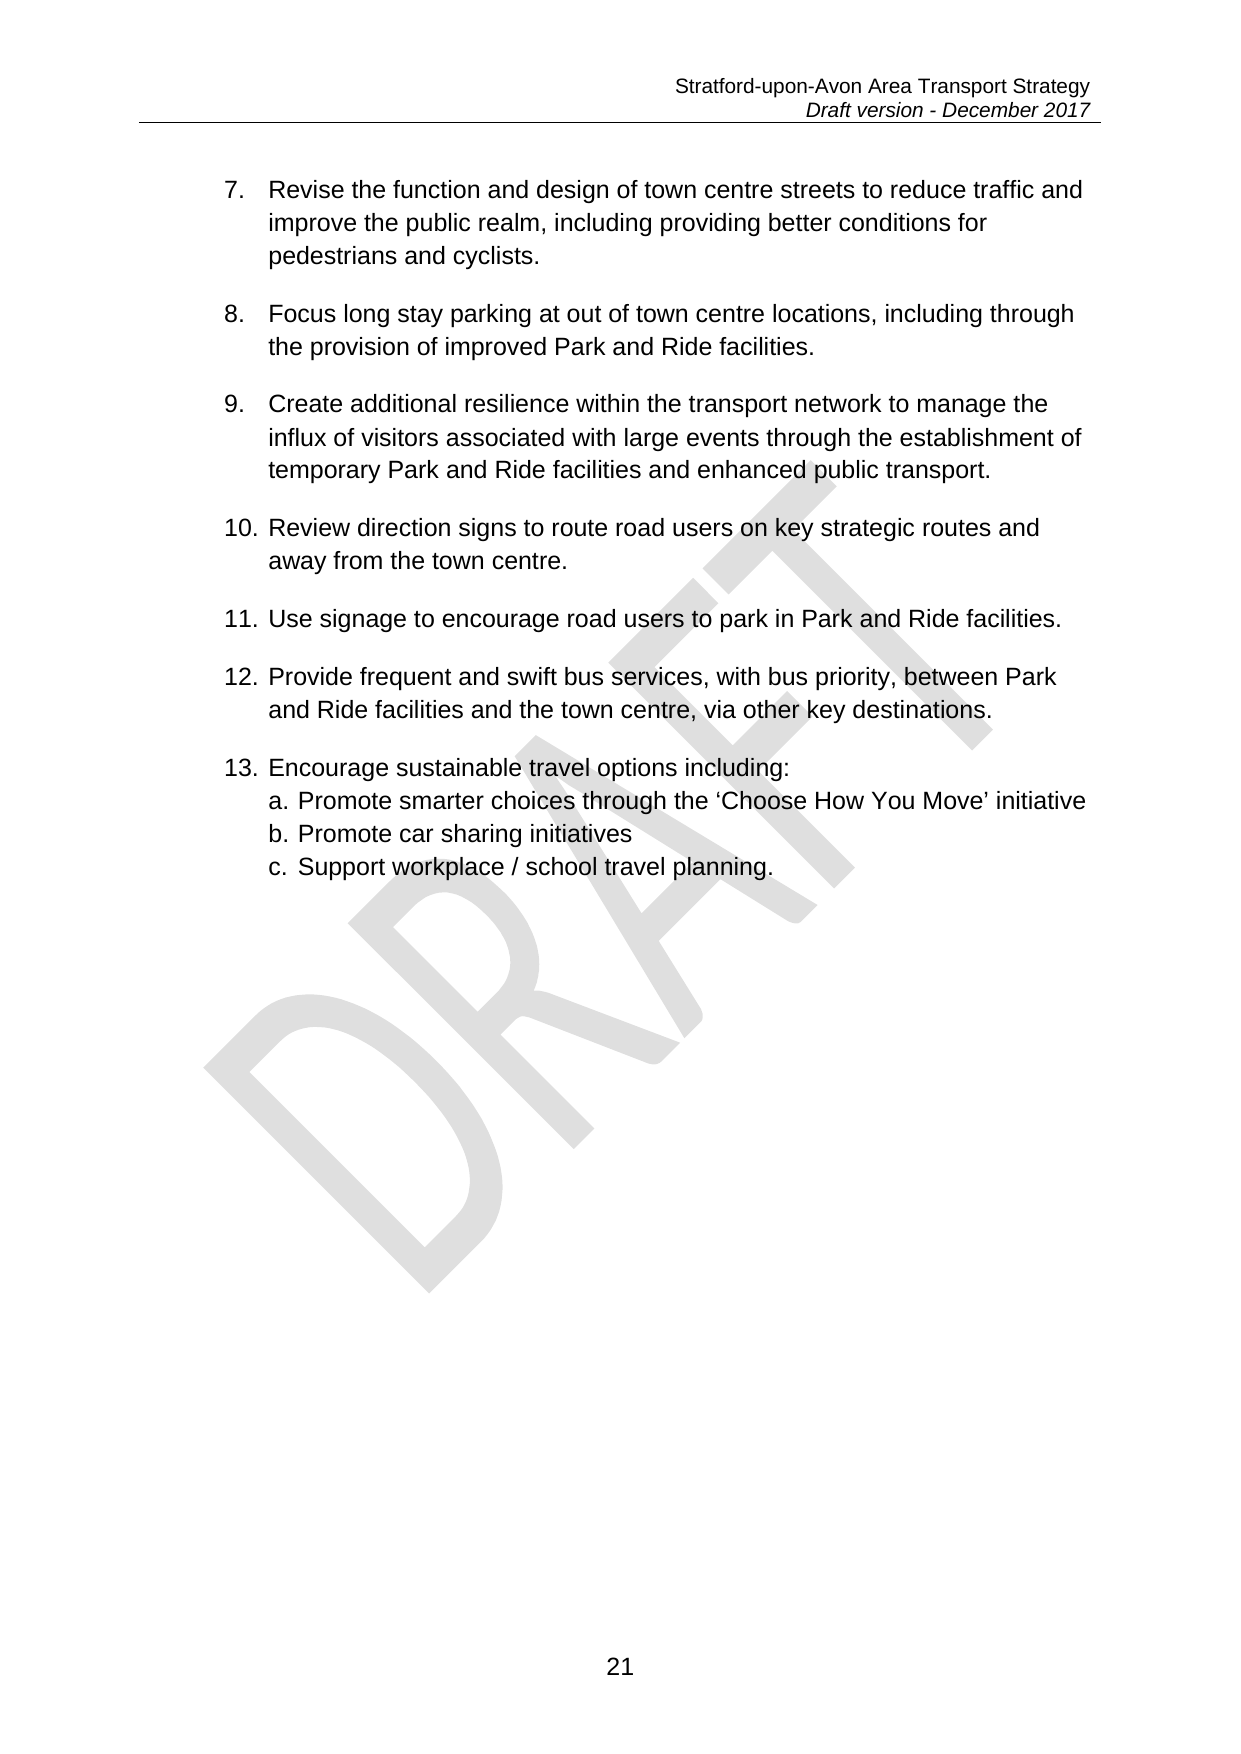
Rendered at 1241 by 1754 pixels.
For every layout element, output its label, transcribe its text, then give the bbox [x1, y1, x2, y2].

list Support workplace / school travel planning. [268, 852, 1090, 881]
list Revise the function and design of town centre streets to reduce traffic and improve the public realm, including providing better conditions for pedestrians and cyclists. [224, 175, 1090, 269]
list Create additional resilience within the transport network to manage the influx of visitors associated with large events through the establishment of temporary Park and Ride facilities and enhanced public transport. [224, 389, 1090, 484]
list Promote smarter choices through the ‘Choose How You Move’ initiative [268, 786, 1090, 814]
list Review direction signs to route road users on key strategic routes and away from the town centre. [224, 513, 1090, 575]
list Promote car sharing initiatives [268, 819, 1090, 848]
list Encourage sustainable travel options including: [224, 753, 1090, 782]
list Use signage to encourage road users to park in Park and Ride facilities. [224, 604, 1090, 633]
list Focus long stay parking at out of town centre locations, including through the provision of improved Park and Ride facilities. [224, 299, 1090, 360]
list Provide frequent and swift bus services, with bus priority, between Park and Ride facilities and the town centre, via other key destinations. [224, 662, 1090, 724]
